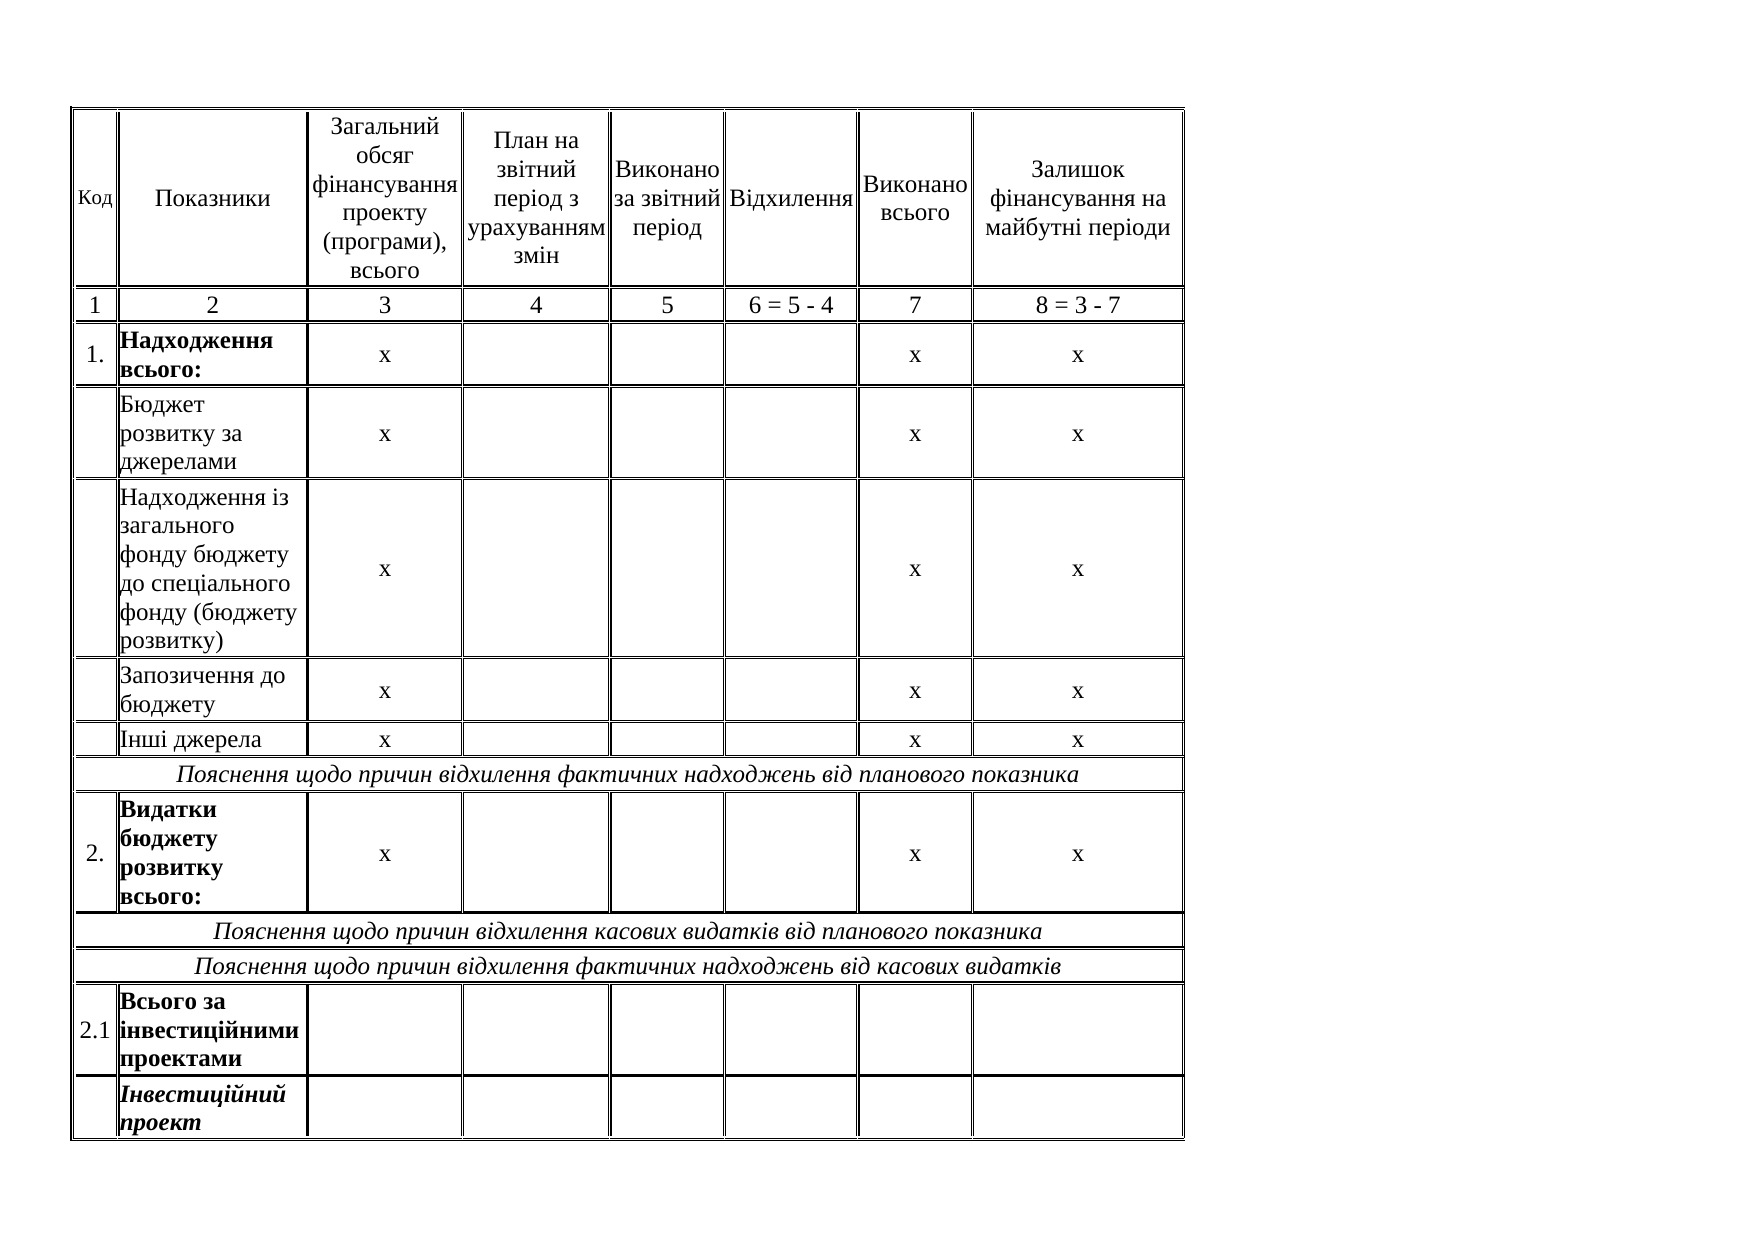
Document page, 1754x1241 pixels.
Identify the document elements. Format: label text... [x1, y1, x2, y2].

table_cell 6 = 5 - 4 [726, 289, 856, 320]
table_cell Залишок фінансування на майбутні періоди [973, 110, 1183, 285]
table_cell Виконано за звітний період [610, 110, 724, 285]
table_cell Запозичення до бюджету [120, 659, 306, 719]
table_cell 1. [74, 320, 116, 384]
table_cell [612, 985, 723, 1074]
table_cell [464, 480, 608, 656]
table_cell [464, 793, 608, 911]
table_cell 4 [464, 289, 608, 320]
table_cell Інші джерела [120, 723, 306, 754]
table_cell [464, 388, 608, 477]
table_cell 5 [612, 289, 723, 320]
table_cell [726, 388, 856, 477]
table_cell х [974, 723, 1182, 754]
table_cell х [974, 659, 1182, 719]
table_cell План на звітний період з урахуванням змін [463, 108, 610, 285]
table_cell х [974, 324, 1182, 384]
table_cell [974, 985, 1182, 1074]
table_cell х [860, 388, 971, 477]
table_cell [463, 1074, 610, 1138]
table_cell [307, 1077, 462, 1138]
table_cell [973, 1077, 1183, 1138]
table_cell [612, 723, 723, 754]
table_cell 2. [72, 790, 118, 911]
table_cell х [309, 659, 461, 719]
table_cell [612, 324, 723, 384]
table_cell [858, 1077, 972, 1138]
table_cell [726, 480, 856, 656]
table_cell Всього за інвестиційними проектами [120, 985, 306, 1074]
table_cell [464, 985, 608, 1074]
table_cell [860, 985, 971, 1074]
table_cell Загальний обсяг фінансування проекту (програми), всього [307, 110, 462, 285]
table_cell [726, 659, 856, 719]
table_cell Пояснення щодо причин відхилення фактичних надходжень від планового показника [74, 755, 1182, 790]
table_cell [726, 985, 856, 1074]
table_cell Бюджет розвитку за джерелами [120, 388, 306, 477]
table_cell [610, 1077, 724, 1138]
table_cell Надходження всього: [120, 324, 306, 384]
table_cell [725, 1074, 858, 1138]
table_cell 3 [309, 289, 461, 320]
table_cell [612, 388, 723, 477]
table_cell 2.1 [74, 981, 116, 1074]
table_cell [74, 384, 116, 477]
table_cell х [974, 793, 1182, 911]
table_cell х [860, 723, 971, 754]
table_cell [726, 793, 856, 911]
table_cell [612, 659, 723, 719]
table_cell х [860, 793, 971, 911]
table_cell 2 [120, 289, 306, 320]
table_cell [118, 1077, 307, 1138]
table_cell х [309, 723, 461, 754]
table_cell [74, 720, 116, 754]
table_cell 1 [74, 285, 116, 320]
table_cell х [309, 388, 461, 477]
table_cell Видатки бюджету розвитку всього: [120, 793, 306, 911]
table_cell Виконано всього [858, 110, 972, 285]
table_cell х [309, 324, 461, 384]
table_cell х [860, 324, 971, 384]
table_cell [464, 324, 608, 384]
table_cell [726, 723, 856, 754]
table_cell [612, 480, 723, 656]
table_cell 7 [860, 289, 971, 320]
table_cell х [309, 480, 461, 656]
table_cell х [974, 480, 1182, 656]
table_cell [72, 656, 118, 719]
table_cell х [974, 388, 1182, 477]
table_cell Відхилення [725, 108, 858, 285]
table_cell [72, 477, 118, 656]
table_cell Надходження із загального фонду бюджету до спеціального фонду (бюджету розвитку) [120, 480, 306, 656]
table_cell [74, 1074, 118, 1138]
table_cell [726, 324, 856, 384]
table_cell х [860, 480, 971, 656]
table_cell Пояснення щодо причин відхилення касових видатків від планового показника [74, 911, 1182, 946]
table_cell [464, 659, 608, 719]
table_cell Код [74, 108, 118, 285]
table_cell х [309, 793, 461, 911]
table_cell 8 = 3 - 7 [974, 289, 1182, 320]
table_cell [612, 793, 723, 911]
table_cell Показники [118, 110, 307, 285]
table_cell х [860, 659, 971, 719]
table_cell Пояснення щодо причин відхилення фактичних надходжень від касових видатків [74, 946, 1182, 981]
table_cell [464, 723, 608, 754]
table_cell [309, 985, 461, 1074]
